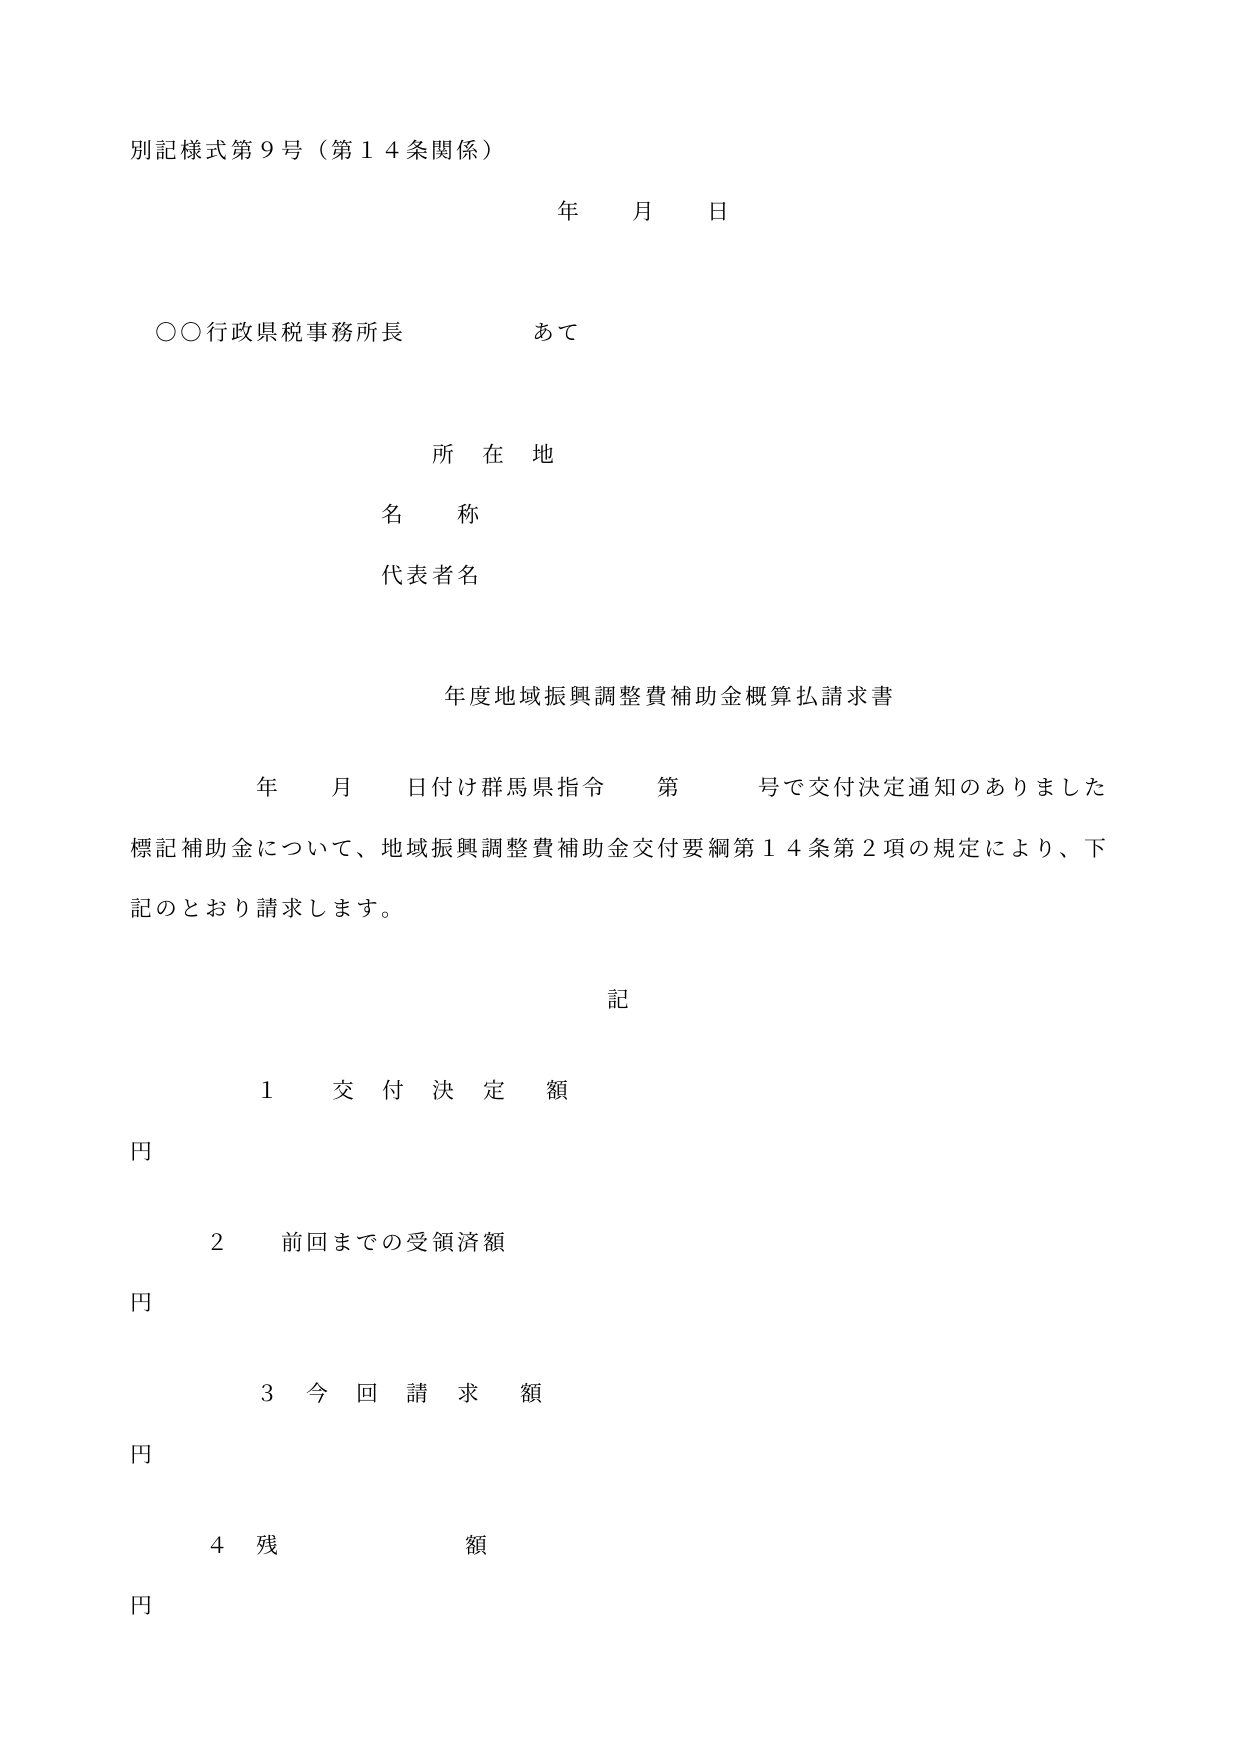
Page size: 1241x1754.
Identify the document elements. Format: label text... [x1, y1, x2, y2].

text １ 交付決定額 円 [131, 1059, 1109, 1180]
text 所 在 地 [131, 422, 1109, 483]
text ３ 今回請求額 円 [131, 1362, 1109, 1483]
subtitle 記 [131, 968, 1109, 1028]
text 年度地域振興調整費補助金概算払請求書 [131, 665, 1109, 725]
text 名 称 [131, 483, 1109, 543]
text 年 月 日付け群馬県指令 第 号で交付決定通知のありました標記補助金について、地域振興調整費補助金交付要綱第１４条第２項の規定により、下記のとおり請求します。 [131, 756, 1109, 938]
text 代表者名 [131, 543, 1109, 604]
text 年 月 日 [131, 180, 1109, 240]
text ○○行政県税事務所長 あて [131, 301, 1109, 362]
text ２ 前回までの受領済額 円 [131, 1210, 1109, 1332]
text 別記様式第９号（第１４条関係） [131, 119, 1109, 180]
text ４ 残額 円 [131, 1513, 1109, 1635]
